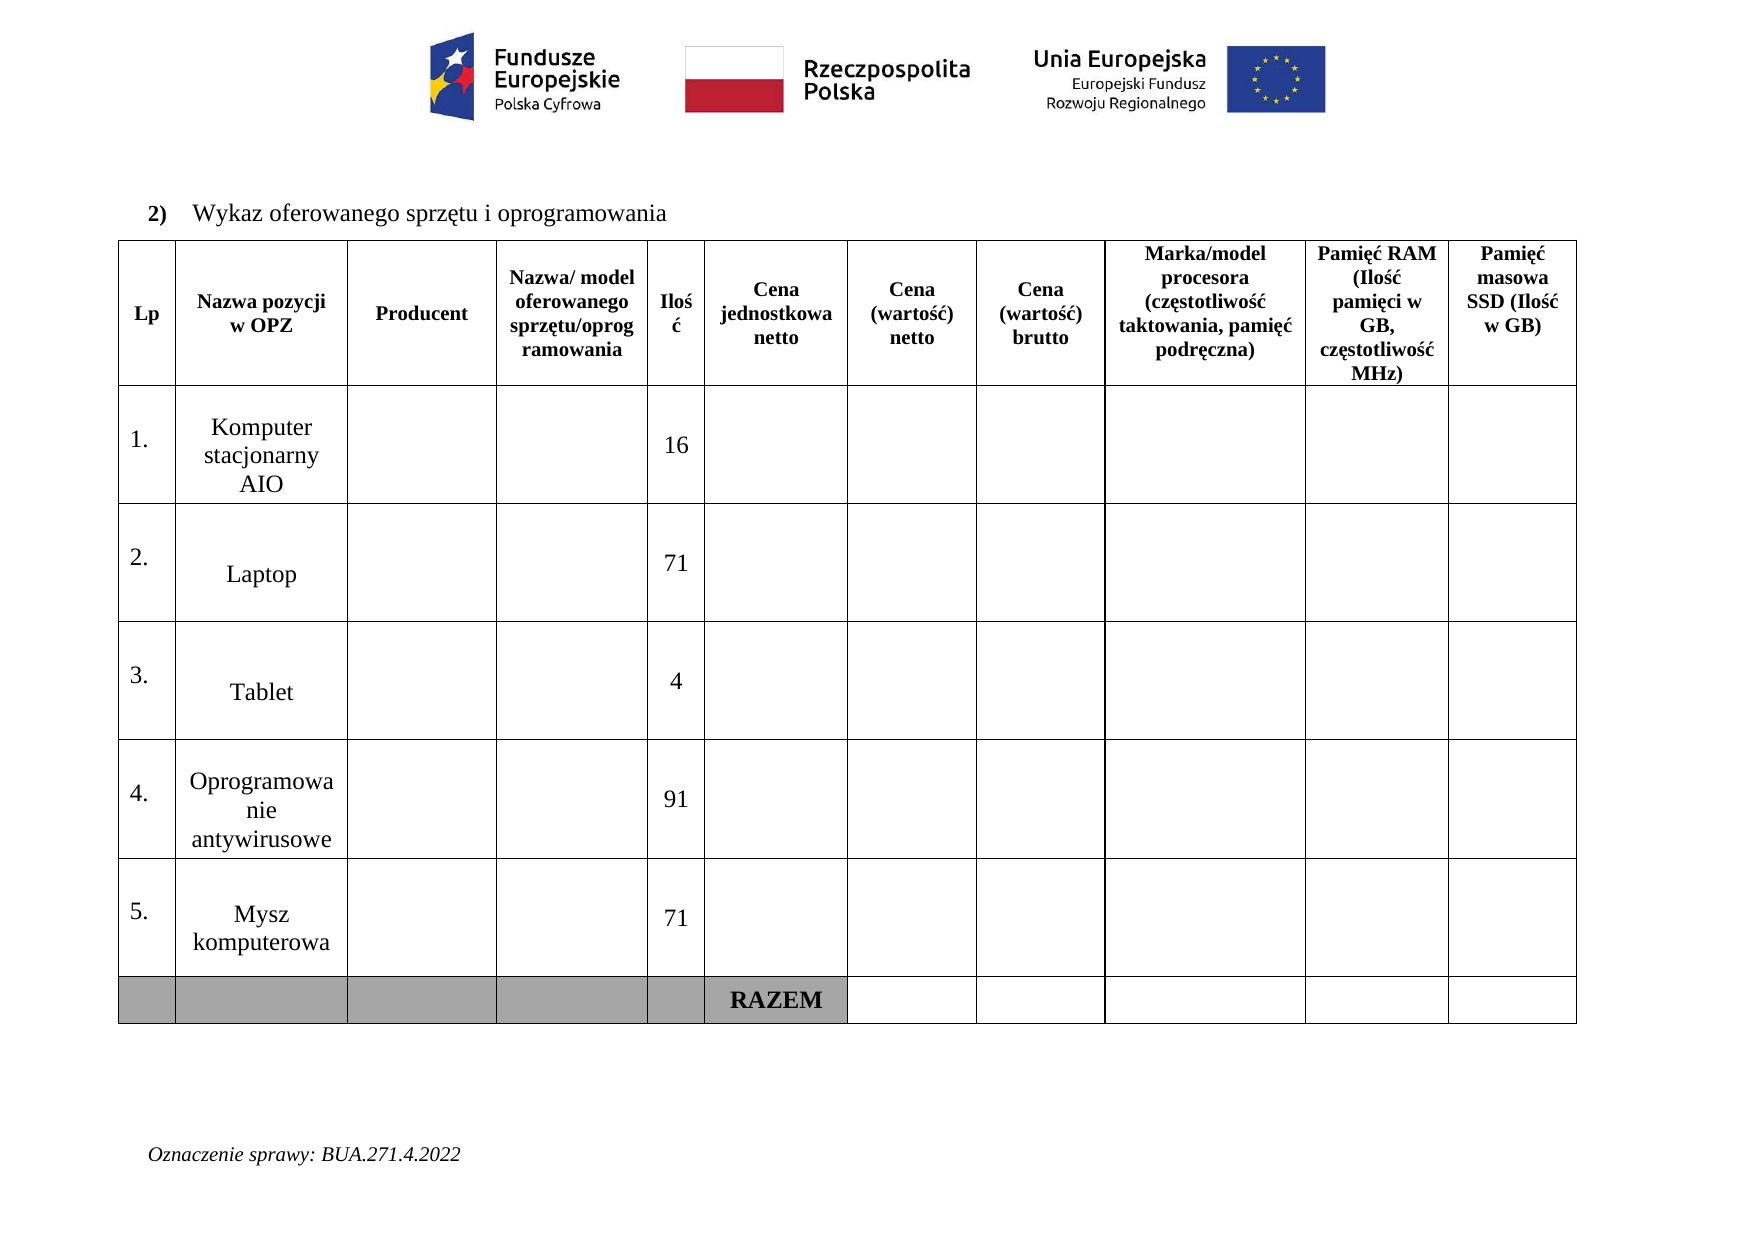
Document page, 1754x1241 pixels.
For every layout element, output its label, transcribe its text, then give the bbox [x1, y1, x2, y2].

table_cell [1306, 622, 1448, 739]
table_cell [348, 386, 496, 503]
table_cell [119, 977, 175, 1023]
table_cell [497, 622, 647, 739]
table_cell [497, 977, 647, 1023]
table_cell [977, 740, 1104, 857]
table_cell [705, 386, 847, 503]
table_cell [119, 504, 175, 621]
table_cell [497, 740, 647, 857]
table_cell Mysz komputerowa [176, 859, 347, 976]
table_header Cena (wartość) brutto [977, 241, 1104, 385]
table_cell [119, 622, 175, 739]
list Wykaz oferowanego sprzętu i oprogramowania [148, 198, 1636, 227]
table_cell 91 [648, 740, 704, 857]
table_cell [648, 977, 704, 1023]
table_cell [1449, 859, 1576, 976]
table_cell [1449, 977, 1576, 1023]
table_cell Oprogramowanie antywirusowe [176, 740, 347, 857]
table_cell [348, 977, 496, 1023]
table_cell [977, 386, 1104, 503]
table_cell [348, 504, 496, 621]
table_cell [848, 622, 976, 739]
table_cell [1306, 977, 1448, 1023]
table_cell [977, 504, 1104, 621]
table_header Pamięć masowa SSD (Ilość w GB) [1449, 241, 1576, 385]
table_header Ilość [648, 241, 704, 385]
table_cell [1106, 504, 1305, 621]
table_cell [977, 622, 1104, 739]
table_cell [977, 859, 1104, 976]
table_cell [1106, 386, 1305, 503]
table_header Marka/model procesora (częstotliwość taktowania, pamięć podręczna) [1106, 241, 1305, 385]
table_cell Komputer stacjonarny AIO [176, 386, 347, 503]
table_cell [848, 504, 976, 621]
table_header Nazwa/ model oferowanego sprzętu/oprogramowania [497, 241, 647, 385]
table_cell [348, 859, 496, 976]
table_cell [1306, 859, 1448, 976]
table_cell [497, 859, 647, 976]
table_cell [119, 740, 175, 857]
table_cell [1306, 740, 1448, 857]
table_cell [977, 977, 1104, 1023]
table_cell [119, 859, 175, 976]
table_cell [1106, 622, 1305, 739]
table_cell [1306, 504, 1448, 621]
table_cell 71 [648, 859, 704, 976]
table_header Cena (wartość) netto [848, 241, 976, 385]
table_cell [348, 622, 496, 739]
table_cell [1106, 977, 1305, 1023]
table_cell Laptop [176, 504, 347, 621]
table_header Lp [119, 241, 175, 385]
table_cell [1449, 504, 1576, 621]
table_cell [705, 622, 847, 739]
table_cell [1449, 740, 1576, 857]
table_cell Tablet [176, 622, 347, 739]
table_cell [348, 740, 496, 857]
table_header Pamięć RAM (Ilość pamięci w GB, częstotliwość MHz) [1306, 241, 1448, 385]
table_cell [848, 386, 976, 503]
table_header Producent [348, 241, 496, 385]
table_header Nazwa pozycji w OPZ [176, 241, 347, 385]
table_cell [705, 504, 847, 621]
table_cell [119, 386, 175, 503]
table_cell [1106, 740, 1305, 857]
table_cell [705, 740, 847, 857]
table_cell 16 [648, 386, 704, 503]
table_cell [497, 504, 647, 621]
table_cell 71 [648, 504, 704, 621]
table_header Cena jednostkowa netto [705, 241, 847, 385]
table_cell [848, 977, 976, 1023]
table_cell [1449, 622, 1576, 739]
table_cell [848, 740, 976, 857]
table_cell [848, 859, 976, 976]
table_cell RAZEM [705, 977, 847, 1023]
table_cell [1306, 386, 1448, 503]
table_cell [705, 859, 847, 976]
table_cell [1449, 386, 1576, 503]
table_cell [1106, 859, 1305, 976]
table_cell [497, 386, 647, 503]
table_cell 4 [648, 622, 704, 739]
table_cell [176, 977, 347, 1023]
